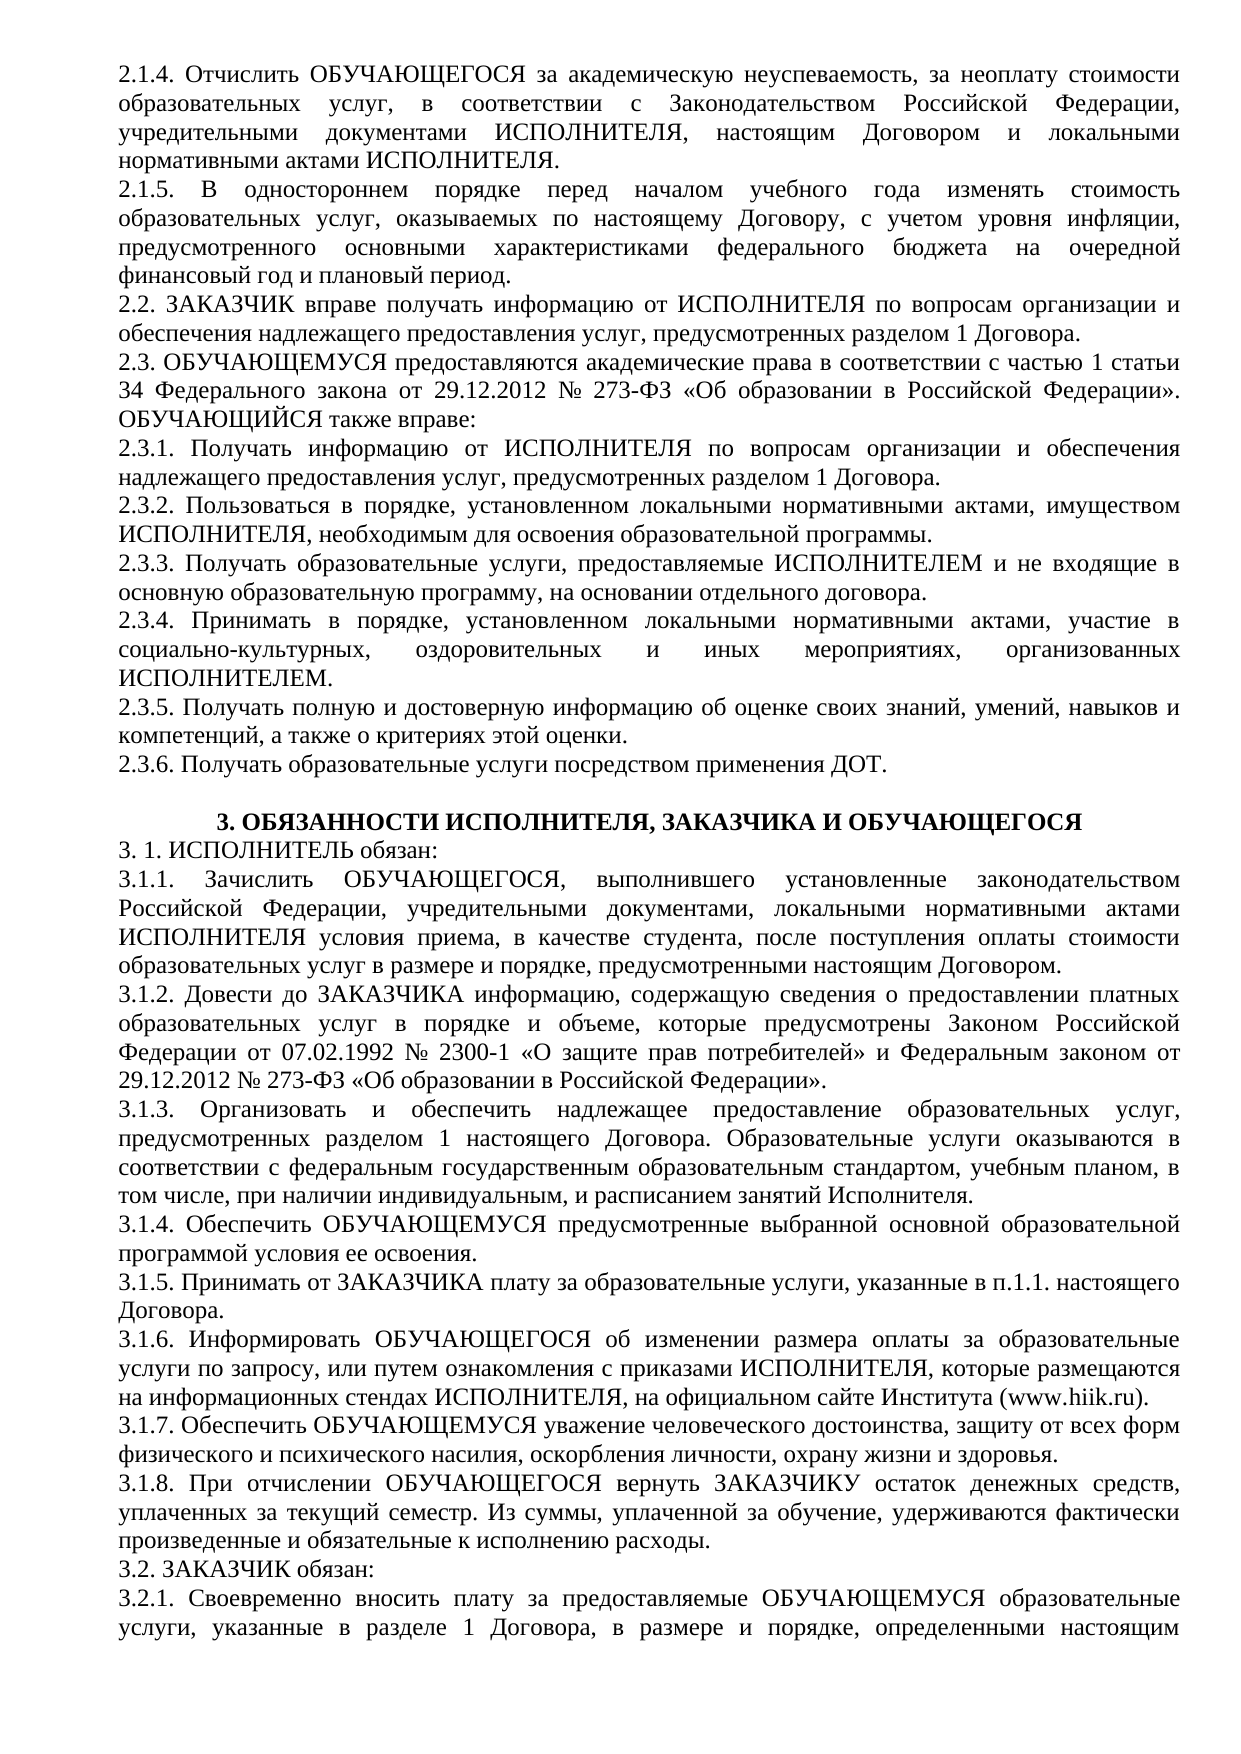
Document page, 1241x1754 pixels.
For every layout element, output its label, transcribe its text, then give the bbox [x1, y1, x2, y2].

text 3. ОБЯЗАННОСТИ ИСПОЛНИТЕЛЯ, ЗАКАЗЧИКА И ОБУЧАЮЩЕГОСЯ [118, 807, 1181, 835]
text 2.1.5. В одностороннем порядке перед началом учебного года изменять стоимость образовательных услуг, оказываемых по настоящему Договору, с учетом уровня инфляции, предусмотренного основными характеристиками федерального бюджета на очередной финансовый год и плановый период. [118, 174, 1181, 289]
text 3.1.3. Организовать и обеспечить надлежащее предоставление образовательных услуг, предусмотренных разделом 1 настоящего Договора. Образовательные услуги оказываются в соответствии с федеральным государственным образовательным стандартом, учебным планом, в том числе, при наличии индивидуальным, и расписанием занятий Исполнителя. [118, 1094, 1181, 1209]
text 3.1.4. Обеспечить ОБУЧАЮЩЕМУСЯ предусмотренные выбранной основной образовательной программой условия ее освоения. [118, 1209, 1181, 1267]
text 3.1.5. Принимать от ЗАКАЗЧИКА плату за образовательные услуги, указанные в п.1.1. настоящего Договора. [118, 1267, 1181, 1324]
text 2.1.4. Отчислить ОБУЧАЮЩЕГОСЯ за академическую неуспеваемость, за неоплату стоимости образовательных услуг, в соответствии с Законодательством Российской Федерации, учредительными документами ИСПОЛНИТЕЛЯ, настоящим Договором и локальными нормативными актами ИСПОЛНИТЕЛЯ. [118, 59, 1181, 174]
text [118, 1583, 1181, 1640]
text 2.2. ЗАКАЗЧИК вправе получать информацию от ИСПОЛНИТЕЛЯ по вопросам организации и обеспечения надлежащего предоставления услуг, предусмотренных разделом 1 Договора. [118, 289, 1181, 347]
text 2.3.1. Получать информацию от ИСПОЛНИТЕЛЯ по вопросам организации и обеспечения надлежащего предоставления услуг, предусмотренных разделом 1 Договора. [118, 433, 1181, 490]
text 3.2. ЗАКАЗЧИК обязан: [118, 1554, 1181, 1583]
text 3.1.8. При отчислении ОБУЧАЮЩЕГОСЯ вернуть ЗАКАЗЧИКУ остаток денежных средств, уплаченных за текущий семестр. Из суммы, уплаченной за обучение, удерживаются фактически произведенные и обязательные к исполнению расходы. [118, 1468, 1181, 1554]
text 2.3.6. Получать образовательные услуги посредством применения ДОТ. [118, 749, 1181, 778]
text 3. 1. ИСПОЛНИТЕЛЬ обязан: [118, 835, 1181, 864]
text 2.3.4. Принимать в порядке, установленном локальными нормативными актами, участие в социально-культурных, оздоровительных и иных мероприятиях, организованных ИСПОЛНИТЕЛЕМ. [118, 605, 1181, 692]
text 2.3.2. Пользоваться в порядке, установленном локальными нормативными актами, имуществом ИСПОЛНИТЕЛЯ, необходимым для освоения образовательной программы. [118, 490, 1181, 548]
text 2.3.3. Получать образовательные услуги, предоставляемые ИСПОЛНИТЕЛЕМ и не входящие в основную образовательную программу, на основании отдельного договора. [118, 548, 1181, 605]
text 3.1.1. Зачислить ОБУЧАЮЩЕГОСЯ, выполнившего установленные законодательством Российской Федерации, учредительными документами, локальными нормативными актами ИСПОЛНИТЕЛЯ условия приема, в качестве студента, после поступления оплаты стоимости образовательных услуг в размере и порядке, предусмотренными настоящим Договором. [118, 864, 1181, 979]
text 3.1.6. Информировать ОБУЧАЮЩЕГОСЯ об изменении размера оплаты за образовательные услуги по запросу, или путем ознакомления с приказами ИСПОЛНИТЕЛЯ, которые размещаются на информационных стендах ИСПОЛНИТЕЛЯ, на официальном сайте Института (www.hiik.ru). [118, 1324, 1181, 1410]
text 2.3.5. Получать полную и достоверную информацию об оценке своих знаний, умений, навыков и компетенций, а также о критериях этой оценки. [118, 692, 1181, 749]
text 2.3. ОБУЧАЮЩЕМУСЯ предоставляются академические права в соответствии с частью 1 статьи 34 Федерального закона от 29.12.2012 № 273-ФЗ «Об образовании в Российской Федерации». ОБУЧАЮЩИЙСЯ также вправе: [118, 347, 1181, 433]
text 3.1.7. Обеспечить ОБУЧАЮЩЕМУСЯ уважение человеческого достоинства, защиту от всех форм физического и психического насилия, оскорбления личности, охрану жизни и здоровья. [118, 1410, 1181, 1468]
text 3.1.2. Довести до ЗАКАЗЧИКА информацию, содержащую сведения о предоставлении платных образовательных услуг в порядке и объеме, которые предусмотрены Законом Российской Федерации от 07.02.1992 № 2300-1 «О защите прав потребителей» и Федеральным законом от 29.12.2012 № 273-ФЗ «Об образовании в Российской Федерации». [118, 979, 1181, 1094]
